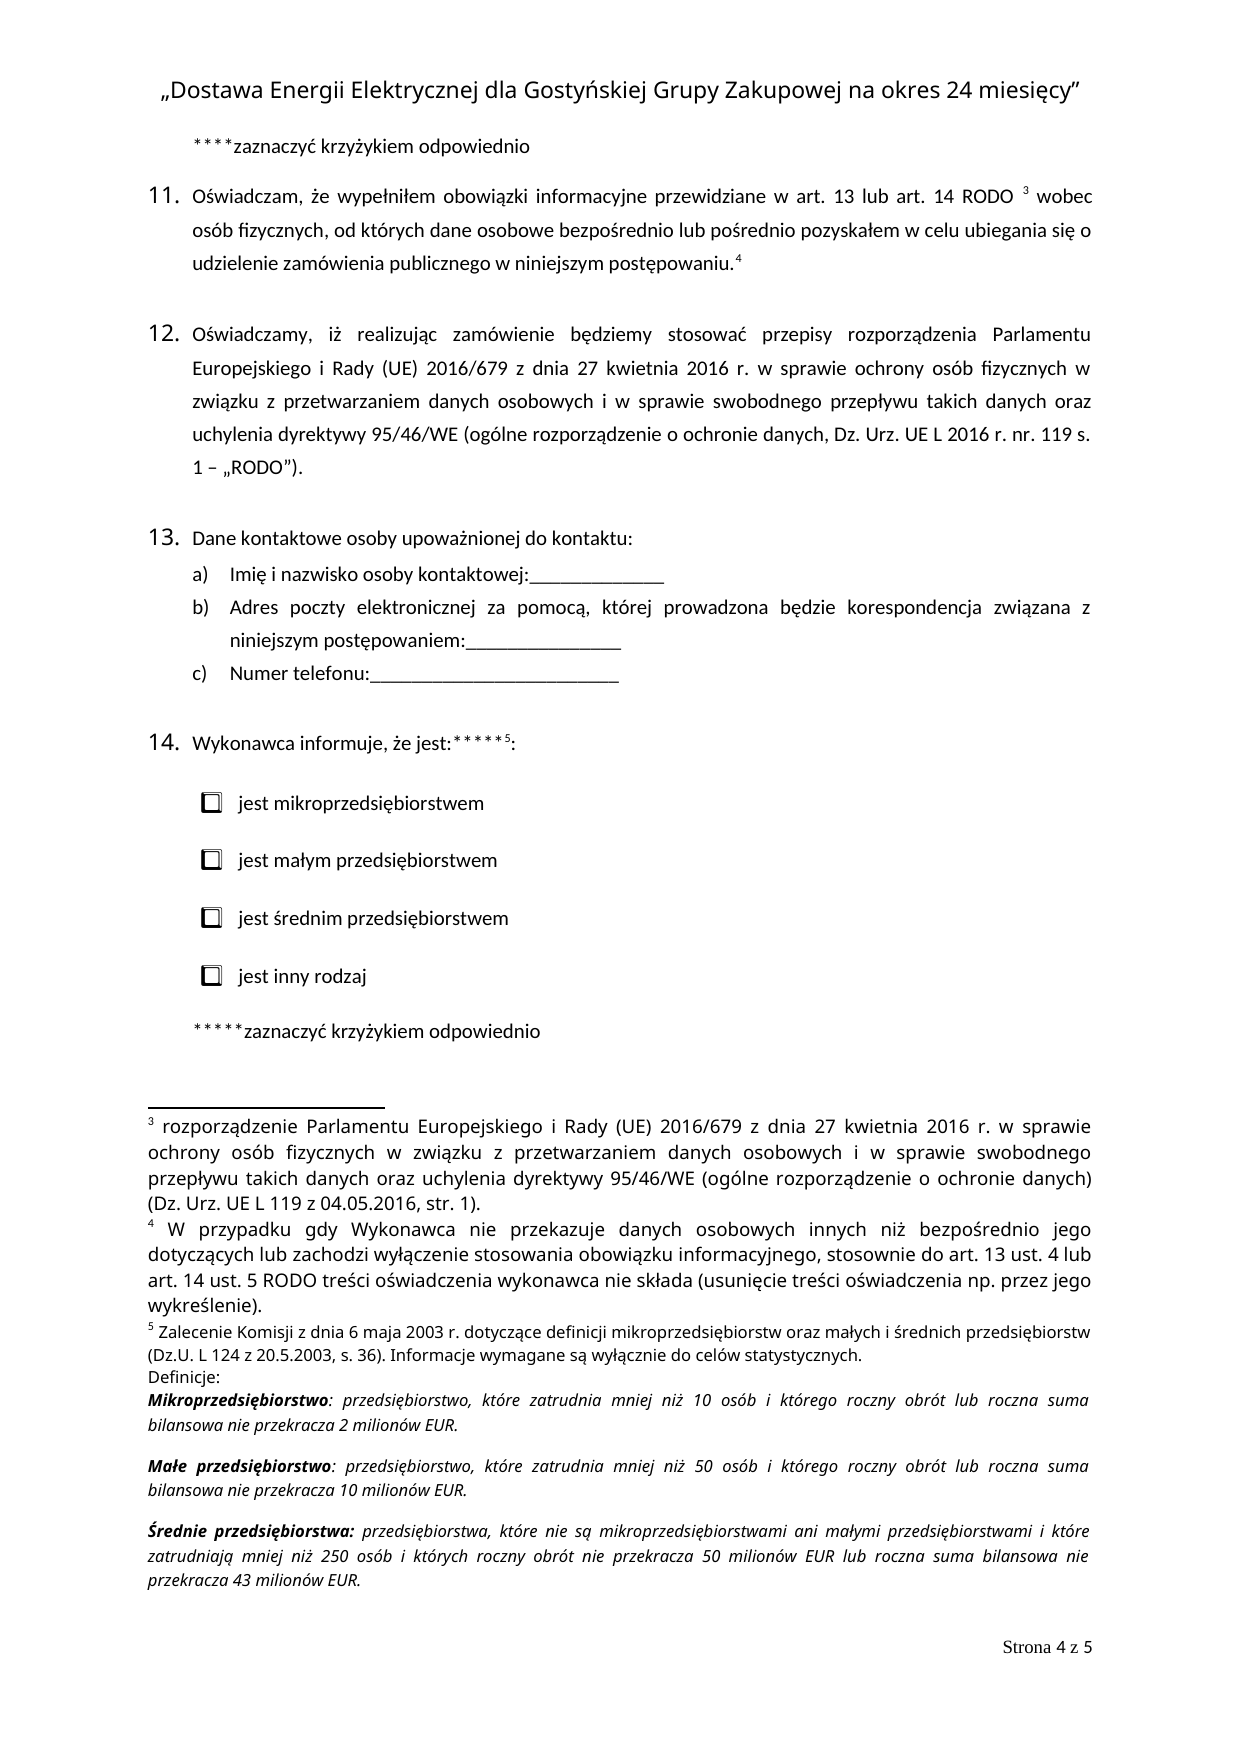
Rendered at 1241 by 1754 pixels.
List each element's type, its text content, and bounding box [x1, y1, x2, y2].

list Imię i nazwisko osoby kontaktowej:_____________ [192, 561, 1092, 587]
text *****zaznaczyć krzyżykiem odpowiednio [192, 1018, 1092, 1044]
list Oświadczam, że wypełniłem obowiązki informacyjne przewidziane w art. 13 lub art. 14 RODO wobec osób fizycznych, od których dane osobowe bezpośrednio lub pośrednio pozyskałem w celu ubiegania się o udzielenie zamówienia publicznego w niniejszym postępowaniu. [148, 179, 1092, 276]
list Adres poczty elektronicznej za pomocą, której prowadzona będzie korespondencja związana z niniejszym postępowaniem:_______________ [192, 594, 1092, 653]
text ⃣ jest mikroprzedsiębiorstwem [177, 788, 1092, 816]
list Dane kontaktowe osoby upoważnionej do kontaktu: [148, 521, 1092, 552]
list Numer telefonu:________________________ [192, 660, 1092, 686]
text ⃣ jest średnim przedsiębiorstwem [177, 903, 1092, 932]
list ****zaznaczyć krzyżykiem odpowiednio [192, 133, 1092, 158]
list Oświadczamy, iż realizując zamówienie będziemy stosować przepisy rozporządzenia Parlamentu Europejskiego i Rady (UE) 2016/679 z dnia 27 kwietnia 2016 r. w sprawie ochrony osób fizycznych w związku z przetwarzaniem danych osobowych i w sprawie swobodnego przepływu takich danych oraz uchylenia dyrektywy 95/46/WE (ogólne rozporządzenie o ochronie danych, Dz. Urz. UE L 2016 r. nr. 119 s. 1 – „RODO”). [148, 317, 1092, 480]
list Wykonawca informuje, że jest:*****: [148, 726, 1092, 757]
text ⃣ jest inny rodzaj [177, 961, 1092, 989]
text ⃣ jest małym przedsiębiorstwem [177, 845, 1092, 874]
